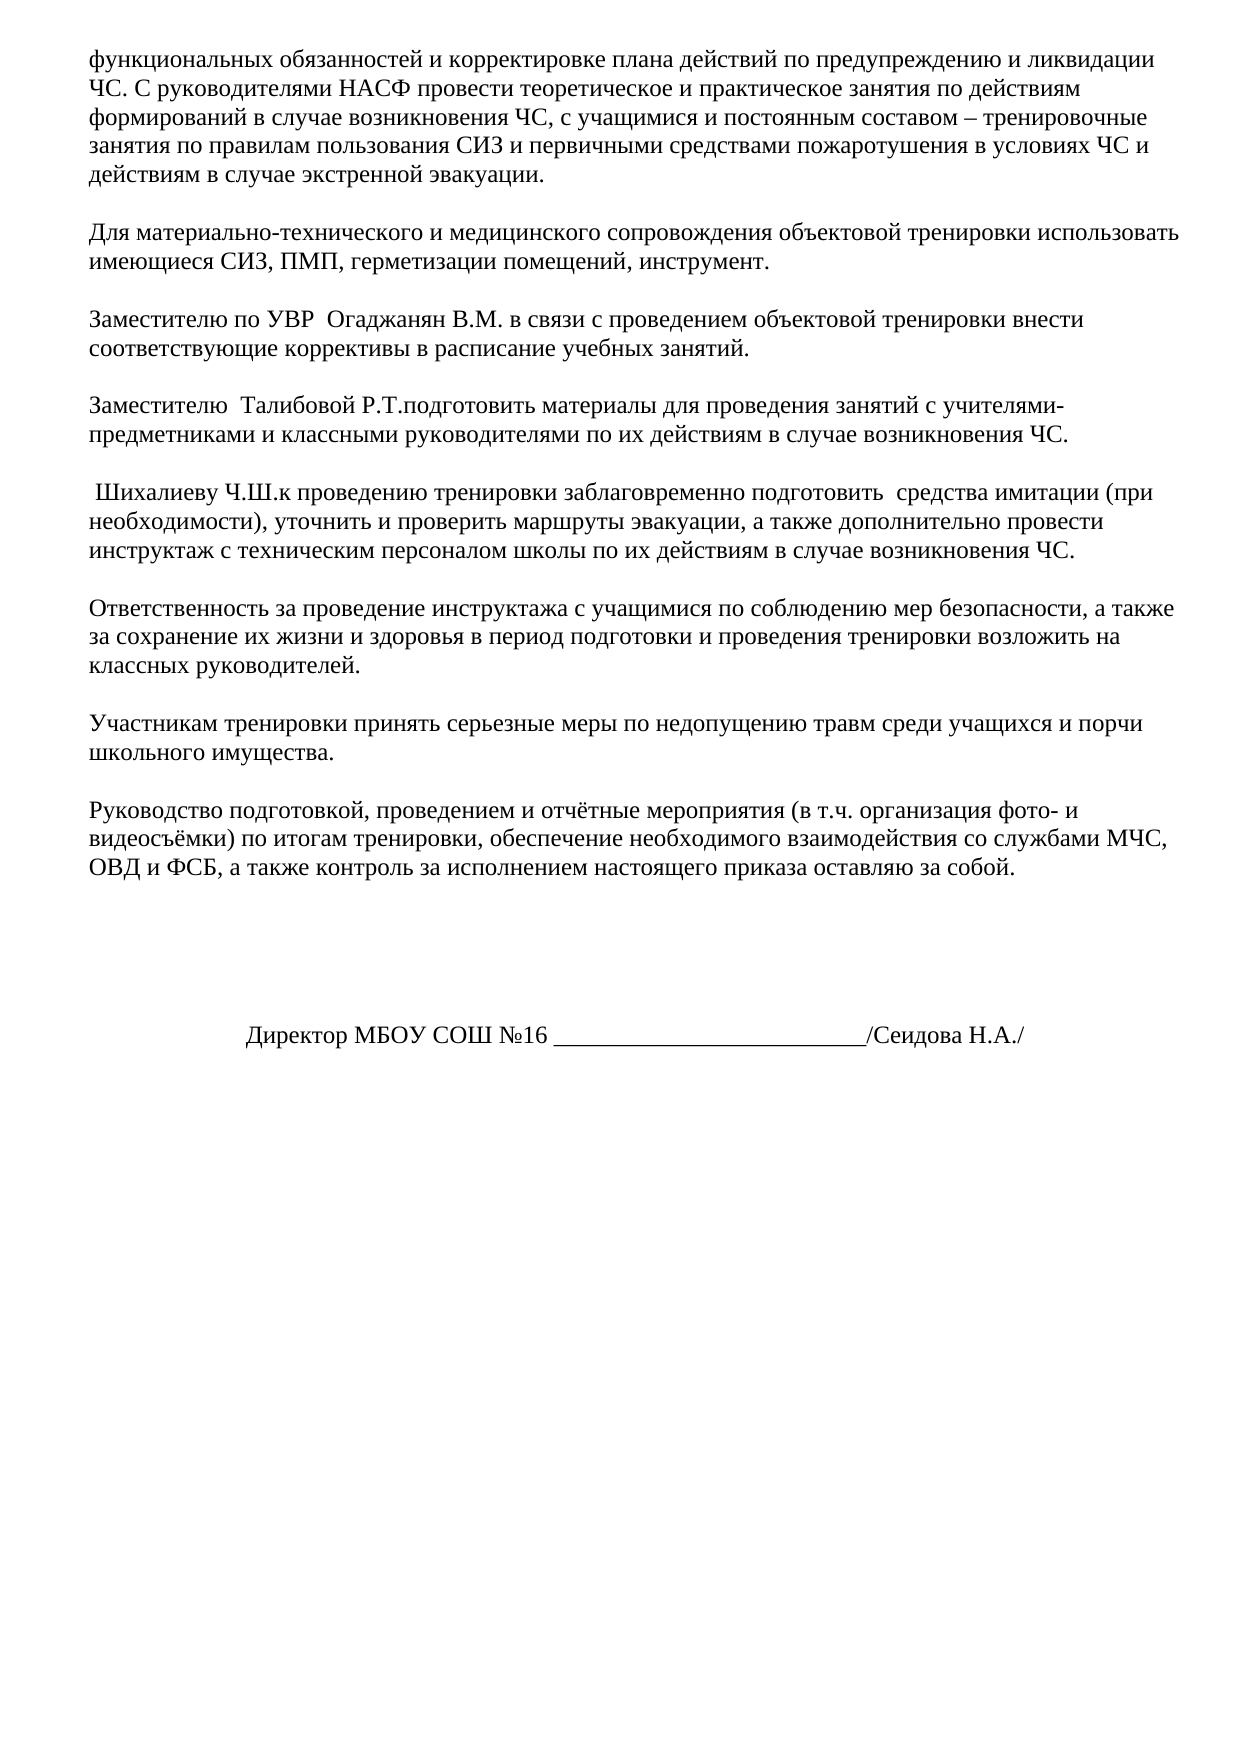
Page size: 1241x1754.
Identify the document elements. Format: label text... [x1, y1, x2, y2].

text Для материально-технического и медицинского сопровождения объектовой тренировки использовать имеющиеся СИЗ, ПМП, герметизации помещений, инструмент. [89, 217, 1181, 275]
text Заместителю по УВР Огаджанян В.М. в связи с проведением объектовой тренировки внести соответствующие коррективы в расписание учебных занятий. [89, 304, 1181, 361]
text Участникам тренировки принять серьезные меры по недопущению травм среди учащихся и порчи школьного имущества. [89, 708, 1181, 766]
text Руководство подготовкой, проведением и отчётные мероприятия (в т.ч. организация фото- и видеосъёмки) по итогам тренировки, обеспечение необходимого взаимодействия со службами МЧС, ОВД и ФСБ, а также контроль за исполнением настоящего приказа оставляю за собой. [89, 795, 1181, 881]
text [89, 44, 1181, 188]
text Ответственность за проведение инструктажа с учащимися по соблюдению мер безопасности, а также за сохранение их жизни и здоровья в период подготовки и проведения тренировки возложить на классных руководителей. [89, 593, 1181, 679]
text Заместителю Талибовой Р.Т.подготовить материалы для проведения занятий с учителями-предметниками и классными руководителями по их действиям в случае возникновения ЧС. [89, 391, 1181, 448]
text Директор МБОУ СОШ №16 _________________________/Сеидова Н.А./ [89, 1020, 1181, 1049]
text Шихалиеву Ч.Ш.к проведению тренировки заблаговременно подготовить средства имитации (при необходимости), уточнить и проверить маршруты эвакуации, а также дополнительно провести инструктаж с техническим персоналом школы по их действиям в случае возникновения ЧС. [89, 477, 1181, 563]
